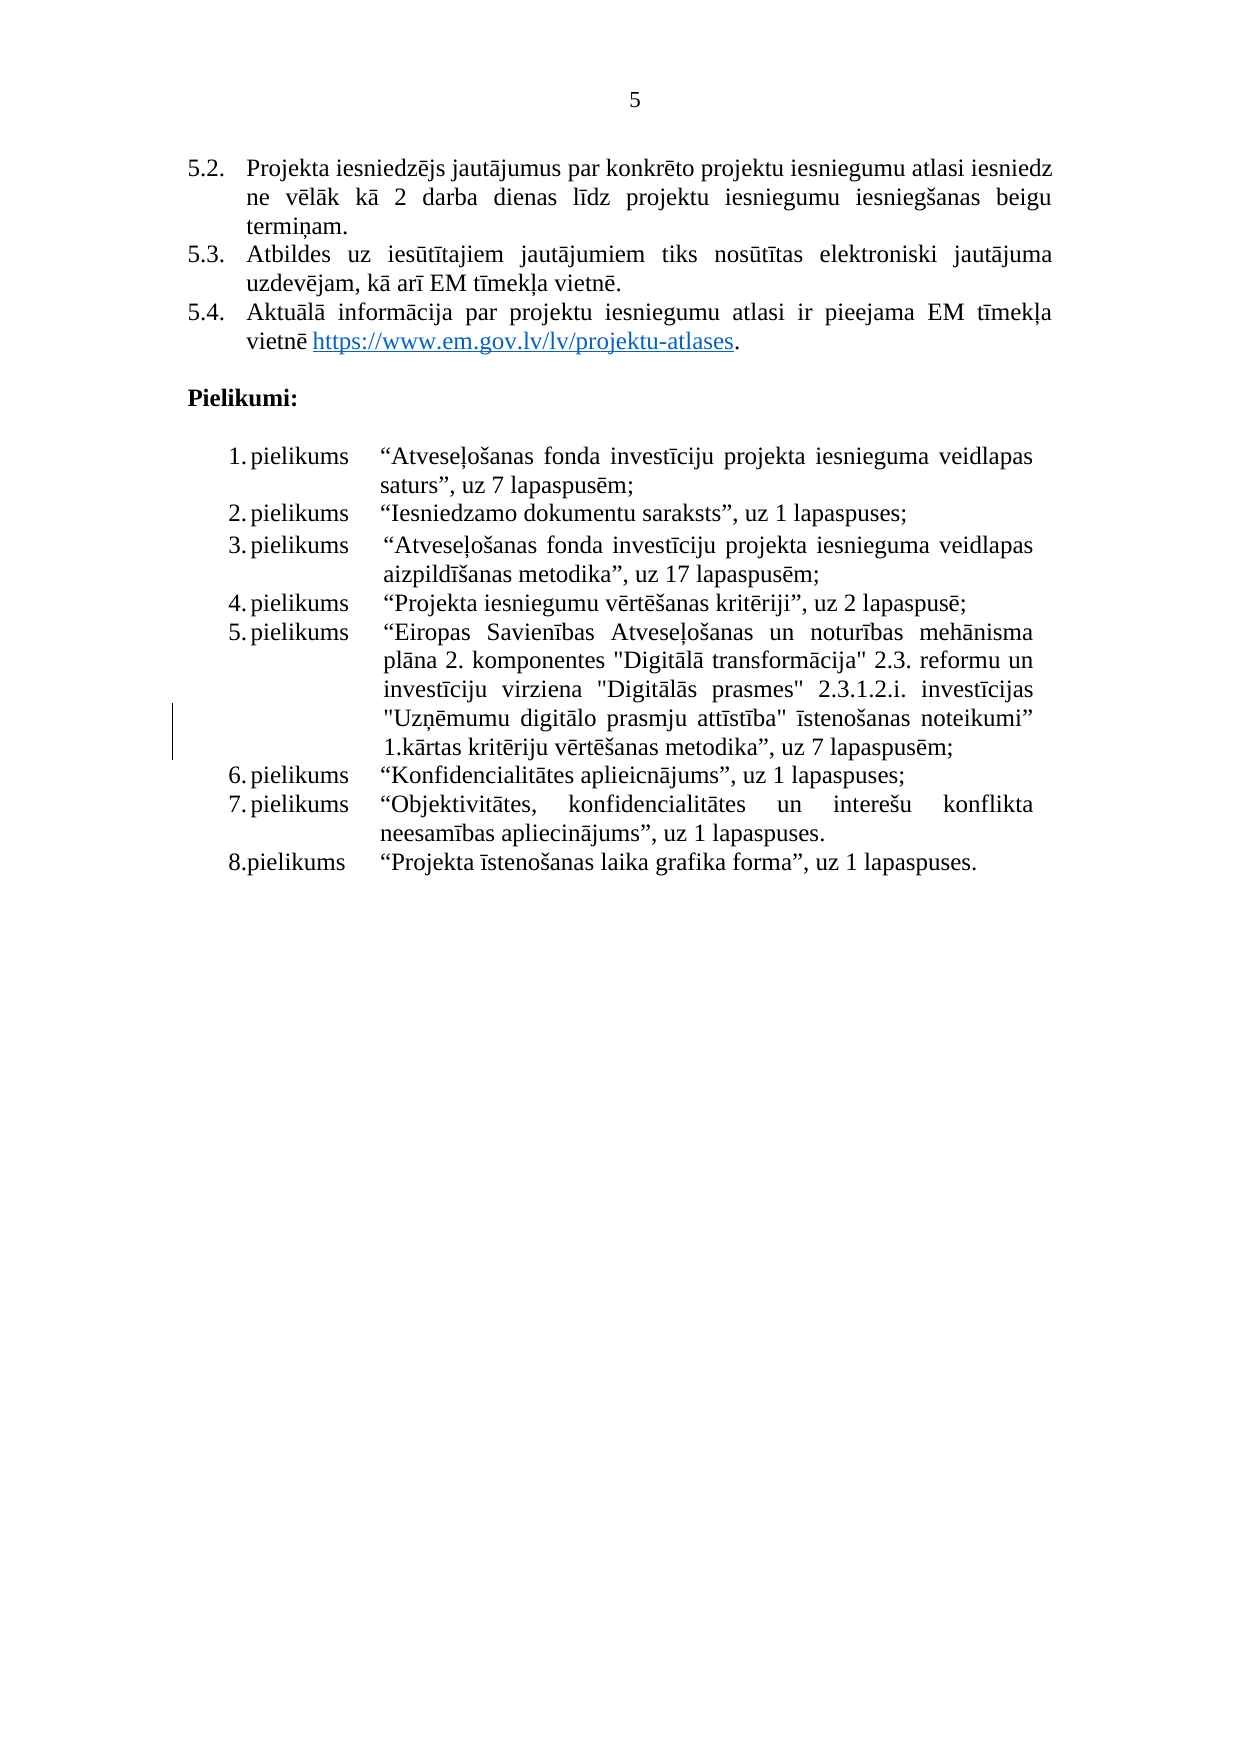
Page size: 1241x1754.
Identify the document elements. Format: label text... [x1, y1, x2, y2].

table_cell pielikums [217, 499, 368, 530]
list Atbildes uz iesūtītajiem jautājumiem tiks nosūtītas elektroniski jautājuma uzdevējam, kā arī EM tīmekļa vietnē. [187, 239, 1053, 297]
table_cell “Iesniedzamo dokumentu saraksts”, uz 1 lapaspuses; [369, 499, 1045, 530]
list Projekta iesniedzējs jautājumus par konkrēto projektu iesniegumu atlasi iesniedz ne vēlāk kā 2 darba dienas līdz projektu iesniegumu iesniegšanas beigu termiņam. [187, 153, 1053, 239]
table_cell pielikums [217, 530, 368, 588]
list Aktuālā informācija par projektu iesniegumu atlasi ir pieejama EM tīmekļa vietnē https://www.em.gov.lv/lv/projektu-atlases. [187, 297, 1053, 355]
table_header “Atveseļošanas fonda investīciju projekta iesnieguma veidlapas saturs”, uz 7 lapaspusēm; [369, 441, 1045, 498]
table_cell pielikums pielikums pielikums pielikums 8.pielikums [217, 588, 368, 1015]
table_cell “Atveseļošanas fonda investīciju projekta iesnieguma veidlapas aizpildīšanas metodika”, uz 17 lapaspusēm; [369, 530, 1045, 588]
table_header pielikums [217, 441, 368, 498]
table_cell “Projekta iesniegumu vērtēšanas kritēriji”, uz 2 lapaspusē; “Eiropas Savienības Atveseļošanas un noturības mehānisma plāna 2. komponentes "Digitālā transformācija" 2.3. reformu un investīciju virziena "Digitālās prasmes" 2.3.1.2.i. investīcijas "Uzņēmumu digitālo prasmju attīstība" īstenošanas noteikumi”1.kārtas kritēriju vērtēšanas metodika”, uz 7 lapaspusēm; “Konfidencialitātes aplieicnājums”, uz 1 lapaspuses; “Objektivitātes, konfidencialitātes un interešu konflikta neesamības apliecinājums”, uz 1 lapaspuses. “Projekta īstenošanas laika grafika forma”, uz 1 lapaspuses. 8 [369, 588, 1045, 1015]
text Pielikumi: [187, 383, 1053, 412]
